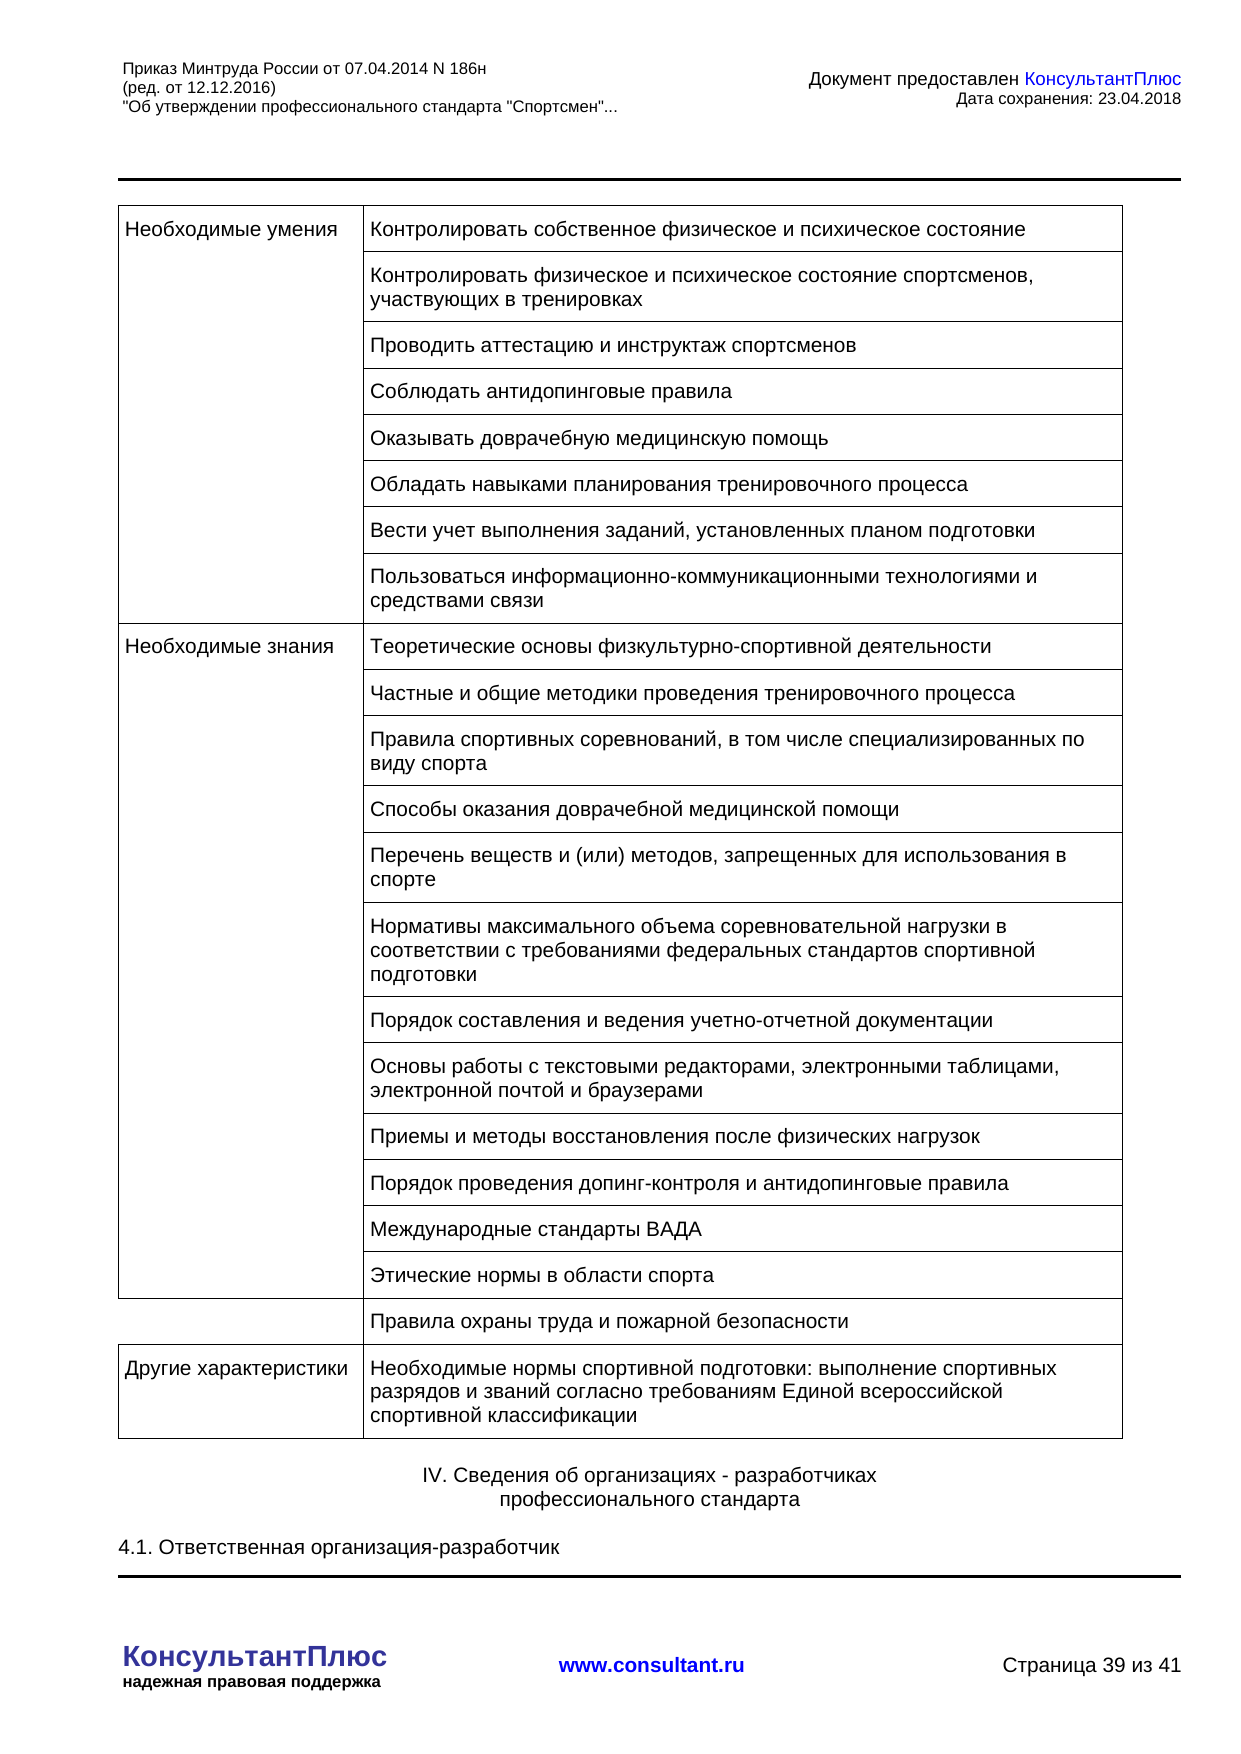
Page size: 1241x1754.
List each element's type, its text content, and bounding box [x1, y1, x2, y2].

table_cell Порядок составления и ведения учетно-отчетной документации [364, 997, 1122, 1042]
table_cell Правила охраны труда и пожарной безопасности [364, 1299, 1122, 1344]
table_cell Контролировать собственное физическое и психическое состояние [364, 206, 1122, 251]
table_cell Перечень веществ и (или) методов, запрещенных для использования в спорте [364, 833, 1122, 902]
table_cell Необходимые знания [119, 624, 363, 1297]
table_cell Теоретические основы физкультурно-спортивной деятельности [364, 624, 1122, 669]
table_cell Основы работы с текстовыми редакторами, электронными таблицами, электронной почтой и браузерами [364, 1043, 1122, 1112]
table_cell Нормативы максимального объема соревновательной нагрузки в соответствии с требованиями федеральных стандартов спортивной подготовки [364, 903, 1122, 996]
table_cell Правила спортивных соревнований, в том числе специализированных по виду спорта [364, 716, 1122, 785]
table_cell Международные стандарты ВАДА [364, 1206, 1122, 1251]
table_cell Этические нормы в области спорта [364, 1252, 1122, 1297]
table_cell Вести учет выполнения заданий, установленных планом подготовки [364, 507, 1122, 552]
table_cell Порядок проведения допинг-контроля и антидопинговые правила [364, 1160, 1122, 1205]
table_cell Обладать навыками планирования тренировочного процесса [364, 461, 1122, 506]
text IV. Сведения об организациях - разработчиках [118, 1463, 1181, 1487]
table_cell Пользоваться информационно-коммуникационными технологиями и средствами связи [364, 554, 1122, 623]
table_cell Необходимые умения [119, 206, 363, 623]
text профессионального стандарта [118, 1487, 1181, 1511]
table_cell Частные и общие методики проведения тренировочного процесса [364, 670, 1122, 715]
table_cell Контролировать физическое и психическое состояние спортсменов, участвующих в тренировках [364, 252, 1122, 321]
table_cell Необходимые нормы спортивной подготовки: выполнение спортивных разрядов и званий согласно требованиям Единой всероссийской спортивной классификации [364, 1345, 1122, 1438]
table_cell Приемы и методы восстановления после физических нагрузок [364, 1114, 1122, 1159]
table_cell Проводить аттестацию и инструктаж спортсменов [364, 322, 1122, 367]
text 4.1. Ответственная организация-разработчик [118, 1535, 1181, 1559]
table_cell Другие характеристики [119, 1345, 363, 1438]
table_cell Оказывать доврачебную медицинскую помощь [364, 415, 1122, 460]
table_cell Соблюдать антидопинговые правила [364, 369, 1122, 414]
table_cell Способы оказания доврачебной медицинской помощи [364, 786, 1122, 832]
